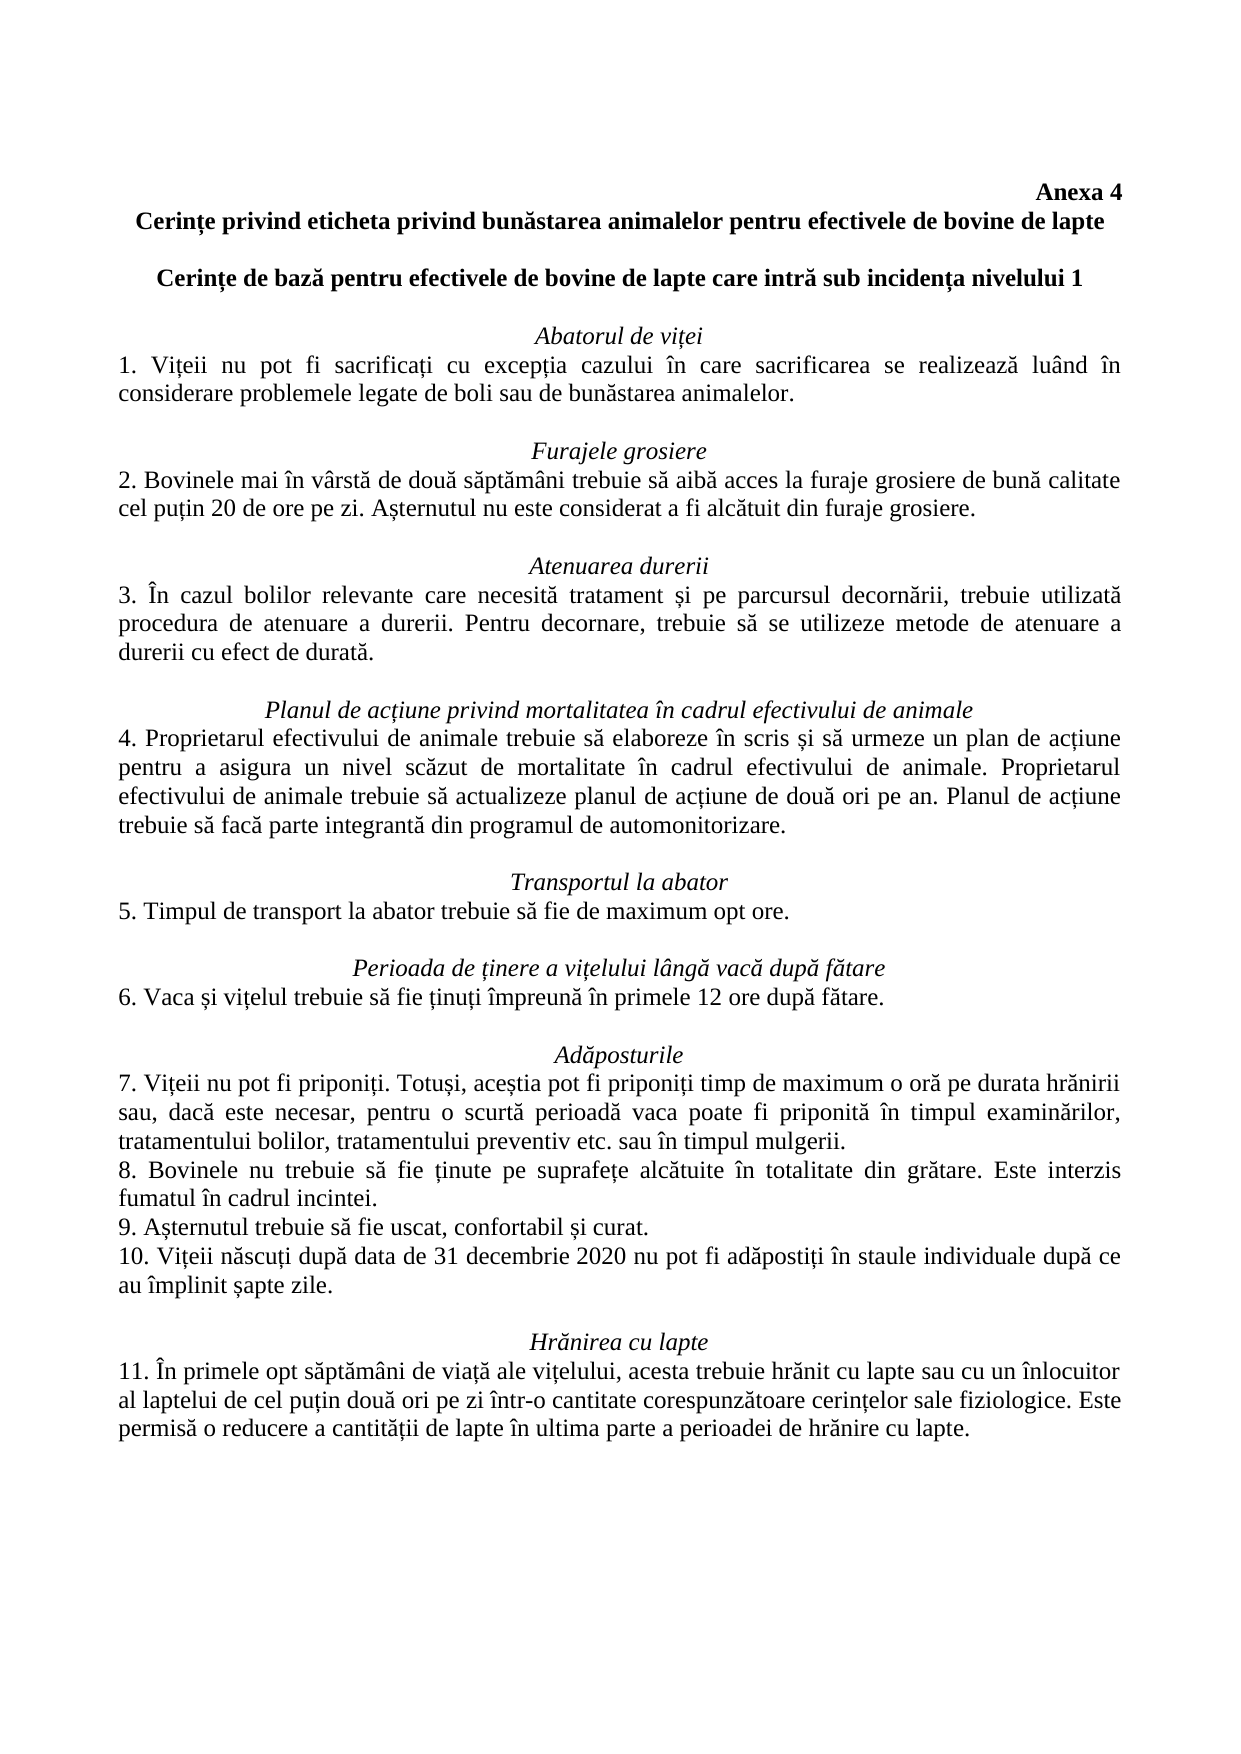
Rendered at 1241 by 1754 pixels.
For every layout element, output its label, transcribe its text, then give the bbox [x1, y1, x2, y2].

text 7. Vițeii nu pot fi priponiți. Totuși, aceștia pot fi priponiți timp de maximum o oră pe durata hrănirii sau, dacă este necesar, pentru o scurtă perioadă vaca poate fi priponită în timpul examinărilor, tratamentului bolilor, tratamentului preventiv etc. sau în timpul mulgerii. [118, 1068, 1122, 1155]
text 11. În primele opt săptămâni de viață ale vițelului, acesta trebuie hrănit cu lapte sau cu un înlocuitor al laptelui de cel puțin două ori pe zi într-o cantitate corespunzătoare cerințelor sale fiziologice. Este permisă o reducere a cantității de lapte în ultima parte a perioadei de hrănire cu lapte. [118, 1356, 1122, 1442]
text Atenuarea durerii [118, 551, 1122, 580]
text 4. Proprietarul efectivului de animale trebuie să elaboreze în scris și să urmeze un plan de acțiune pentru a asigura un nivel scăzut de mortalitate în cadrul efectivului de animale. Proprietarul efectivului de animale trebuie să actualizeze planul de acțiune de două ori pe an. Planul de acțiune trebuie să facă parte integrantă din programul de automonitorizare. [118, 723, 1122, 838]
text Cerințe de bază pentru efectivele de bovine de lapte care intră sub incidența nivelului 1 [118, 263, 1122, 292]
text Cerințe privind eticheta privind bunăstarea animalelor pentru efectivele de bovine de lapte [118, 206, 1122, 235]
text Anexa 4 [118, 177, 1122, 206]
text 5. Timpul de transport la abator trebuie să fie de maximum opt ore. [118, 896, 1122, 925]
text 2. Bovinele mai în vârstă de două săptămâni trebuie să aibă acces la furaje grosiere de bună calitate cel puțin 20 de ore pe zi. Așternutul nu este considerat a fi alcătuit din furaje grosiere. [118, 465, 1122, 522]
text 10. Vițeii născuți după data de 31 decembrie 2020 nu pot fi adăpostiți în staule individuale după ce au împlinit șapte zile. [118, 1241, 1122, 1298]
text 8. Bovinele nu trebuie să fie ținute pe suprafețe alcătuite în totalitate din grătare. Este interzis fumatul în cadrul incintei. [118, 1155, 1122, 1212]
text 9. Așternutul trebuie să fie uscat, confortabil și curat. [118, 1212, 1122, 1241]
text Perioada de ținere a vițelului lângă vacă după fătare [118, 953, 1122, 982]
text Hrănirea cu lapte [118, 1327, 1122, 1356]
text Abatorul de viței [118, 321, 1122, 350]
text 1. Vițeii nu pot fi sacrificați cu excepția cazului în care sacrificarea se realizează luând în considerare problemele legate de boli sau de bunăstarea animalelor. [118, 350, 1122, 407]
text 6. Vaca și vițelul trebuie să fie ținuți împreună în primele 12 ore după fătare. [118, 982, 1122, 1011]
text 3. În cazul bolilor relevante care necesită tratament și pe parcursul decornării, trebuie utilizată procedura de atenuare a durerii. Pentru decornare, trebuie să se utilizeze metode de atenuare a durerii cu efect de durată. [118, 580, 1122, 666]
text Furajele grosiere [118, 436, 1122, 465]
text Adăposturile [118, 1040, 1122, 1068]
text Planul de acțiune privind mortalitatea în cadrul efectivului de animale [118, 695, 1122, 723]
text Transportul la abator [118, 867, 1122, 896]
